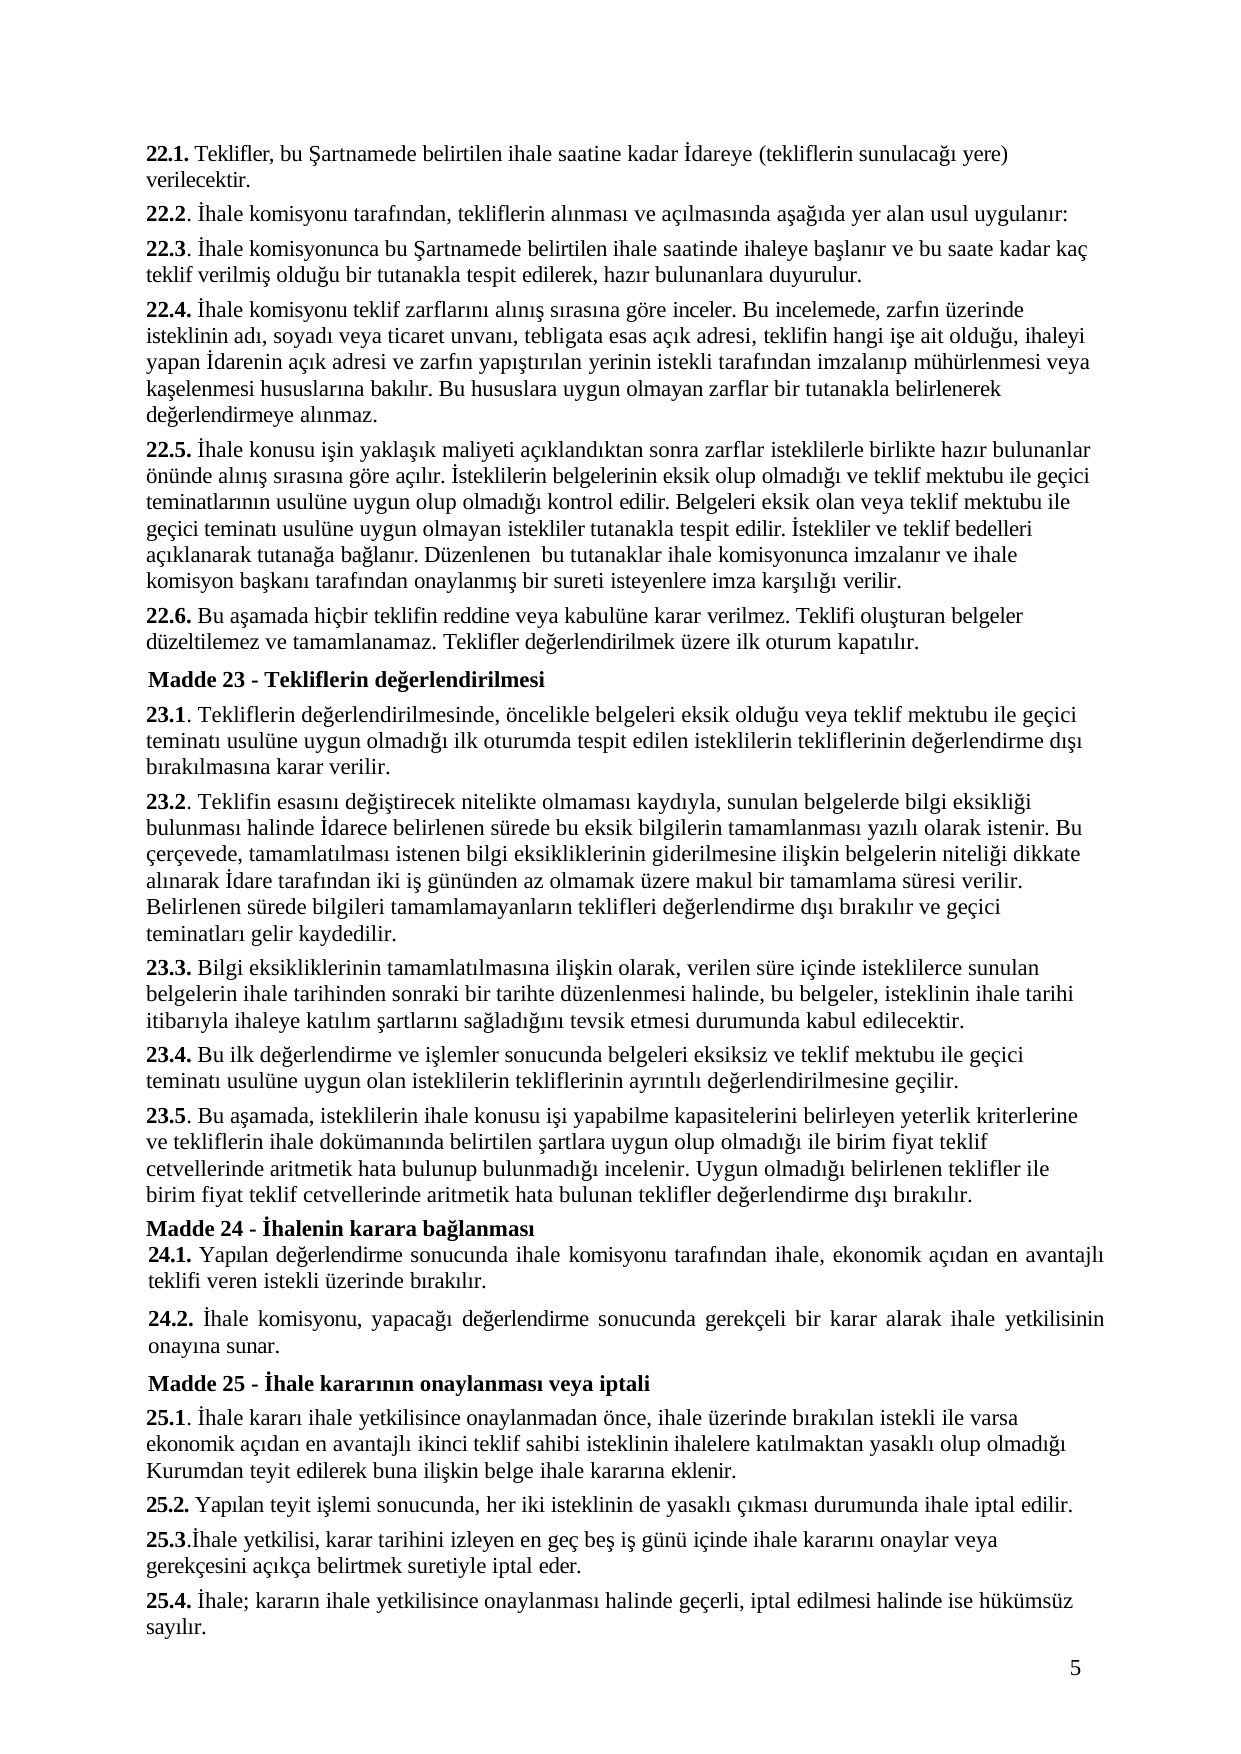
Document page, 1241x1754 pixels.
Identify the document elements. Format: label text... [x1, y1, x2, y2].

subtitle 25.4. İhale; kararın ihale yetkilisince onaylanması halinde geçerli, iptal edilmesi halinde ise hükümsüz sayılır. [146, 1587, 1093, 1639]
subtitle 23.2. Teklifin esasını değiştirecek nitelikte olmaması kaydıyla, sunulan belgelerde bilgi eksikliği bulunması halinde İdarece belirlenen sürede bu eksik bilgilerin tamamlanması yazılı olarak istenir. Bu çerçevede, tamamlatılması istenen bilgi eksikliklerinin giderilmesine ilişkin belgelerin niteliği dikkate alınarak İdare tarafından iki iş gününden az olmamak üzere makul bir tamamlama süresi verilir. Belirlenen sürede bilgileri tamamlamayanların teklifleri değerlendirme dışı bırakılır ve geçici teminatları gelir kaydedilir. [146, 788, 1093, 946]
subtitle Madde 25 - İhale kararının onaylanması veya iptali [148, 1370, 1105, 1396]
subtitle 25.2. Yapılan teyit işlemi sonucunda, her iki isteklinin de yasaklı çıkması durumunda ihale iptal edilir. [146, 1491, 1093, 1518]
subtitle 22.6. Bu aşamada hiçbir teklifin reddine veya kabulüne karar verilmez. Teklifi oluşturan belgeler düzeltilemez ve tamamlanamaz. Teklifler değerlendirilmek üzere ilk oturum kapatılır. [146, 602, 1093, 654]
subtitle 25.3.İhale yetkilisi, karar tarihini izleyen en geç beş iş günü içinde ihale kararını onaylar veya gerekçesini açıkça belirtmek suretiyle iptal eder. [146, 1526, 1093, 1578]
subtitle 22.2. İhale komisyonu tarafından, tekliflerin alınması ve açılmasında aşağıda yer alan usul uygulanır: [146, 200, 1093, 227]
subtitle 23.5. Bu aşamada, isteklilerin ihale konusu işi yapabilme kapasitelerini belirleyen yeterlik kriterlerine ve tekliflerin ihale dokümanında belirtilen şartlara uygun olup olmadığı ile birim fiyat teklif cetvellerinde aritmetik hata bulunup bulunmadığı incelenir. Uygun olmadığı belirlenen teklifler ile birim fiyat teklif cetvellerinde aritmetik hata bulunan teklifler değerlendirme dışı bırakılır. [146, 1102, 1093, 1207]
subtitle Madde 24 - İhalenin karara bağlanması [146, 1215, 1105, 1241]
subtitle 22.1. Teklifler, bu Şartnamede belirtilen ihale saatine kadar İdareye (tekliflerin sunulacağı yere) verilecektir. [146, 139, 1093, 192]
subtitle 22.5. İhale konusu işin yaklaşık maliyeti açıklandıktan sonra zarflar isteklilerle birlikte hazır bulunanlar önünde alınış sırasına göre açılır. İsteklilerin belgelerinin eksik olup olmadığı ve teklif mektubu ile geçici teminatlarının usulüne uygun olup olmadığı kontrol edilir. Belgeleri eksik olan veya teklif mektubu ile geçici teminatı usulüne uygun olmayan istekliler tutanakla tespit edilir. İstekliler ve teklif bedelleri açıklanarak tutanağa bağlanır. Düzenlenen bu tutanaklar ihale komisyonunca imzalanır ve ihale komisyon başkanı tarafından onaylanmış bir sureti isteyenlere imza karşılığı verilir. [146, 436, 1093, 594]
subtitle 23.4. Bu ilk değerlendirme ve işlemler sonucunda belgeleri eksiksiz ve teklif mektubu ile geçici teminatı usulüne uygun olan isteklilerin tekliflerinin ayrıntılı değerlendirilmesine geçilir. [146, 1041, 1093, 1094]
subtitle 23.1. Tekliflerin değerlendirilmesinde, öncelikle belgeleri eksik olduğu veya teklif mektubu ile geçici teminatı usulüne uygun olmadığı ilk oturumda tespit edilen isteklilerin tekliflerinin değerlendirme dışı bırakılmasına karar verilir. [146, 701, 1093, 780]
subtitle 22.4. İhale komisyonu teklif zarflarını alınış sırasına göre inceler. Bu incelemede, zarfın üzerinde isteklinin adı, soyadı veya ticaret unvanı, tebligata esas açık adresi, teklifin hangi işe ait olduğu, ihaleyi yapan İdarenin açık adresi ve zarfın yapıştırılan yerinin istekli tarafından imzalanıp mühürlenmesi veya kaşelenmesi hususlarına bakılır. Bu hususlara uygun olmayan zarflar bir tutanakla belirlenerek değerlendirmeye alınmaz. [146, 296, 1093, 427]
subtitle 22.3. İhale komisyonunca bu Şartnamede belirtilen ihale saatinde ihaleye başlanır ve bu saate kadar kaç teklif verilmiş olduğu bir tutanakla tespit edilerek, hazır bulunanlara duyurulur. [146, 235, 1093, 288]
list 24.1. Yapılan değerlendirme sonucunda ihale komisyonu tarafından ihale, ekonomik açıdan en avantajlı teklifi veren istekli üzerinde bırakılır. [148, 1241, 1105, 1294]
subtitle 24.2. İhale komisyonu, yapacağı değerlendirme sonucunda gerekçeli bir karar alarak ihale yetkilisinin onayına sunar. [148, 1305, 1105, 1358]
subtitle 23.3. Bilgi eksikliklerinin tamamlatılmasına ilişkin olarak, verilen süre içinde isteklilerce sunulan belgelerin ihale tarihinden sonraki bir tarihte düzenlenmesi halinde, bu belgeler, isteklinin ihale tarihi itibarıyla ihaleye katılım şartlarını sağladığını tevsik etmesi durumunda kabul edilecektir. [146, 954, 1093, 1033]
subtitle Madde 23 - Tekliflerin değerlendirilmesi [148, 666, 1105, 692]
subtitle 25.1. İhale kararı ihale yetkilisince onaylanmadan önce, ihale üzerinde bırakılan istekli ile varsa ekonomik açıdan en avantajlı ikinci teklif sahibi isteklinin ihalelere katılmaktan yasaklı olup olmadığı Kurumdan teyit edilerek buna ilişkin belge ihale kararına eklenir. [146, 1404, 1093, 1483]
